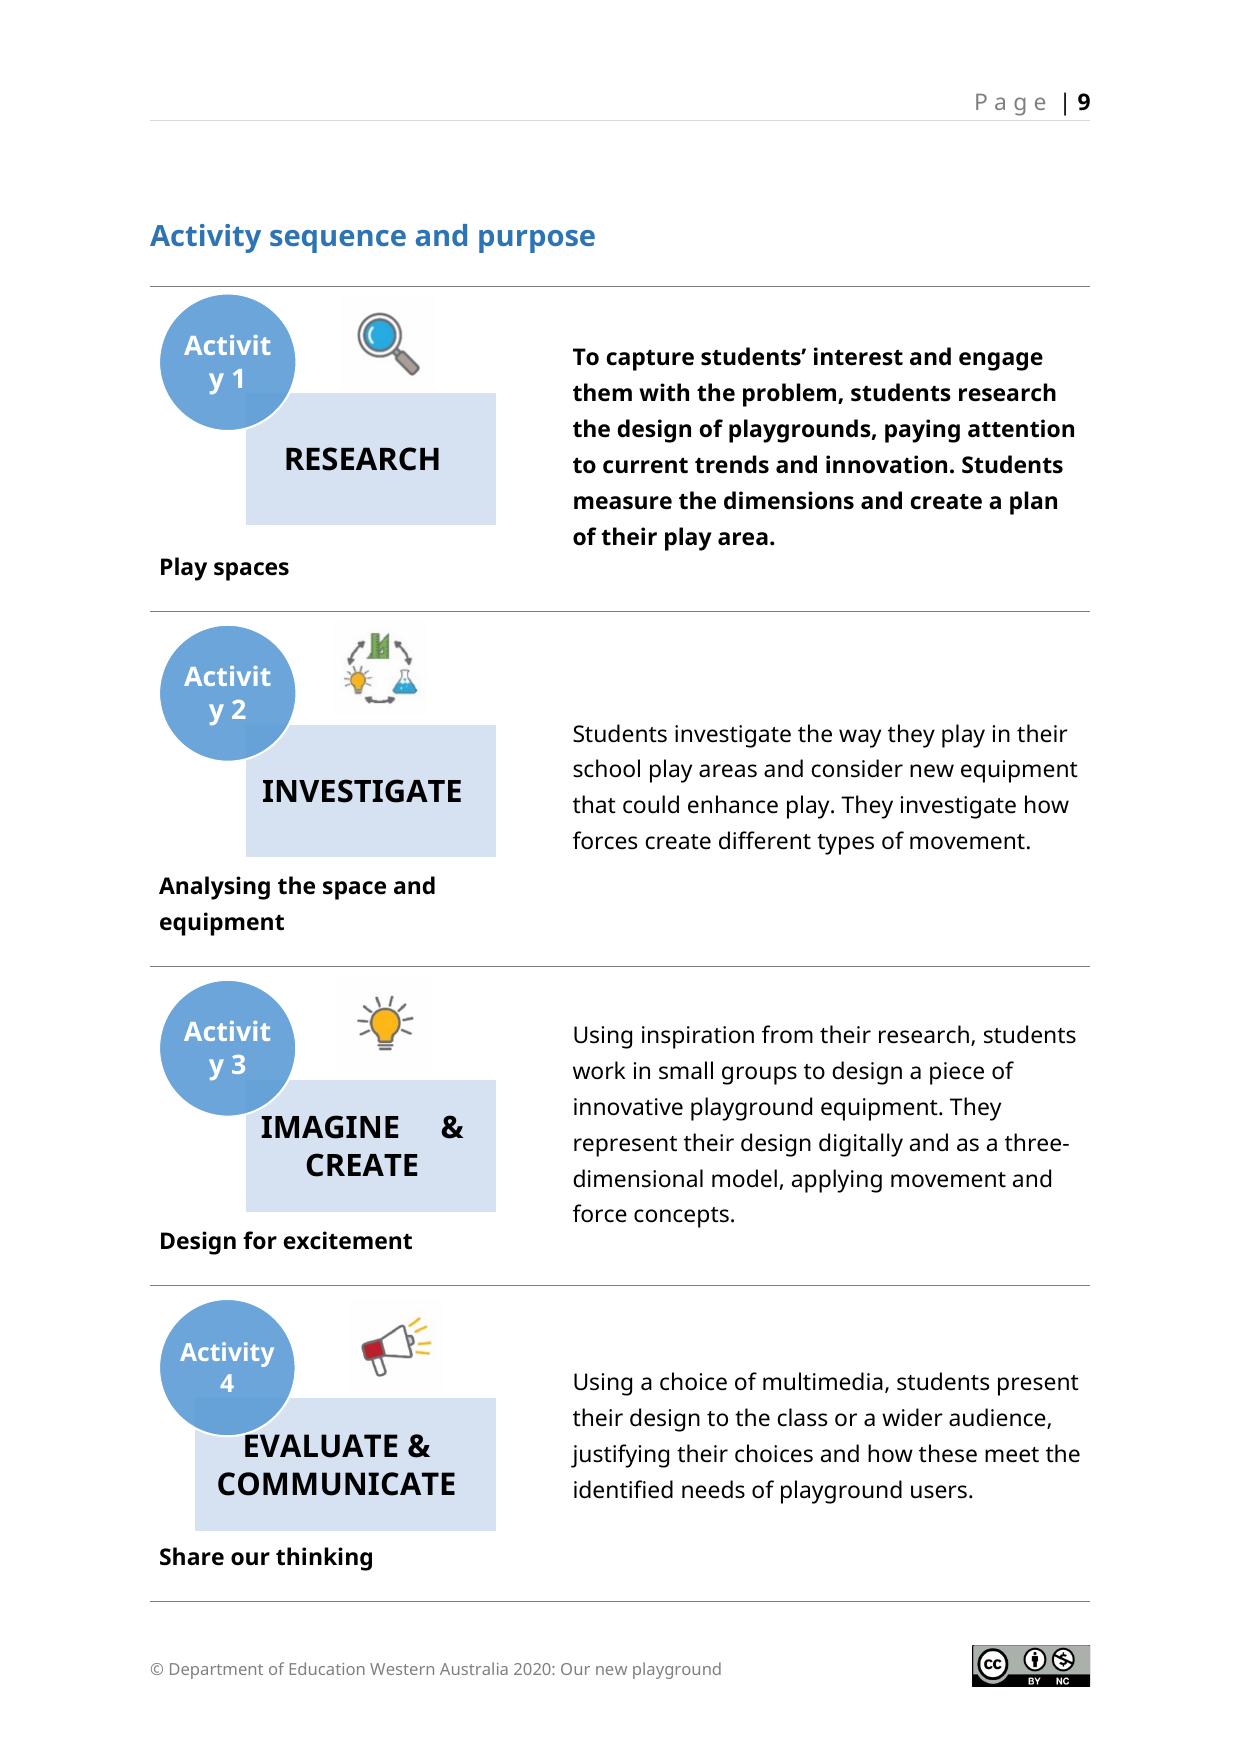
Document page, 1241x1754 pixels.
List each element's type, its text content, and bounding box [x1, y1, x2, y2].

picture [348, 1299, 443, 1394]
picture [341, 296, 436, 392]
subtitle Activity sequence and purpose [150, 215, 1090, 254]
table_cell Design for excitement [150, 967, 563, 1285]
picture [972, 1645, 1091, 1687]
table_header Play spaces [150, 287, 563, 611]
table_cell Analysing the space and equipment [150, 612, 563, 966]
table_cell Using inspiration from their research, students work in small groups to design a piece of innovative playground equipment. They represent their design digitally and as a three-dimensional model, applying movement and force concepts. [564, 967, 1090, 1285]
table_cell Students investigate the way they play in their school play areas and consider new equipment that could enhance play. They investigate how forces create different types of movement. [564, 612, 1090, 966]
table_header To capture students’ interest and engage them with the problem, students research the design of playgrounds, paying attention to current trends and innovation. Students measure the dimensions and create a plan of their play area. [564, 287, 1090, 611]
picture [332, 621, 427, 716]
table_cell Share our thinking [150, 1286, 563, 1601]
picture [337, 975, 433, 1070]
table_cell Using a choice of multimedia, students present their design to the class or a wider audience, justifying their choices and how these meet the identified needs of playground users. [564, 1286, 1090, 1601]
